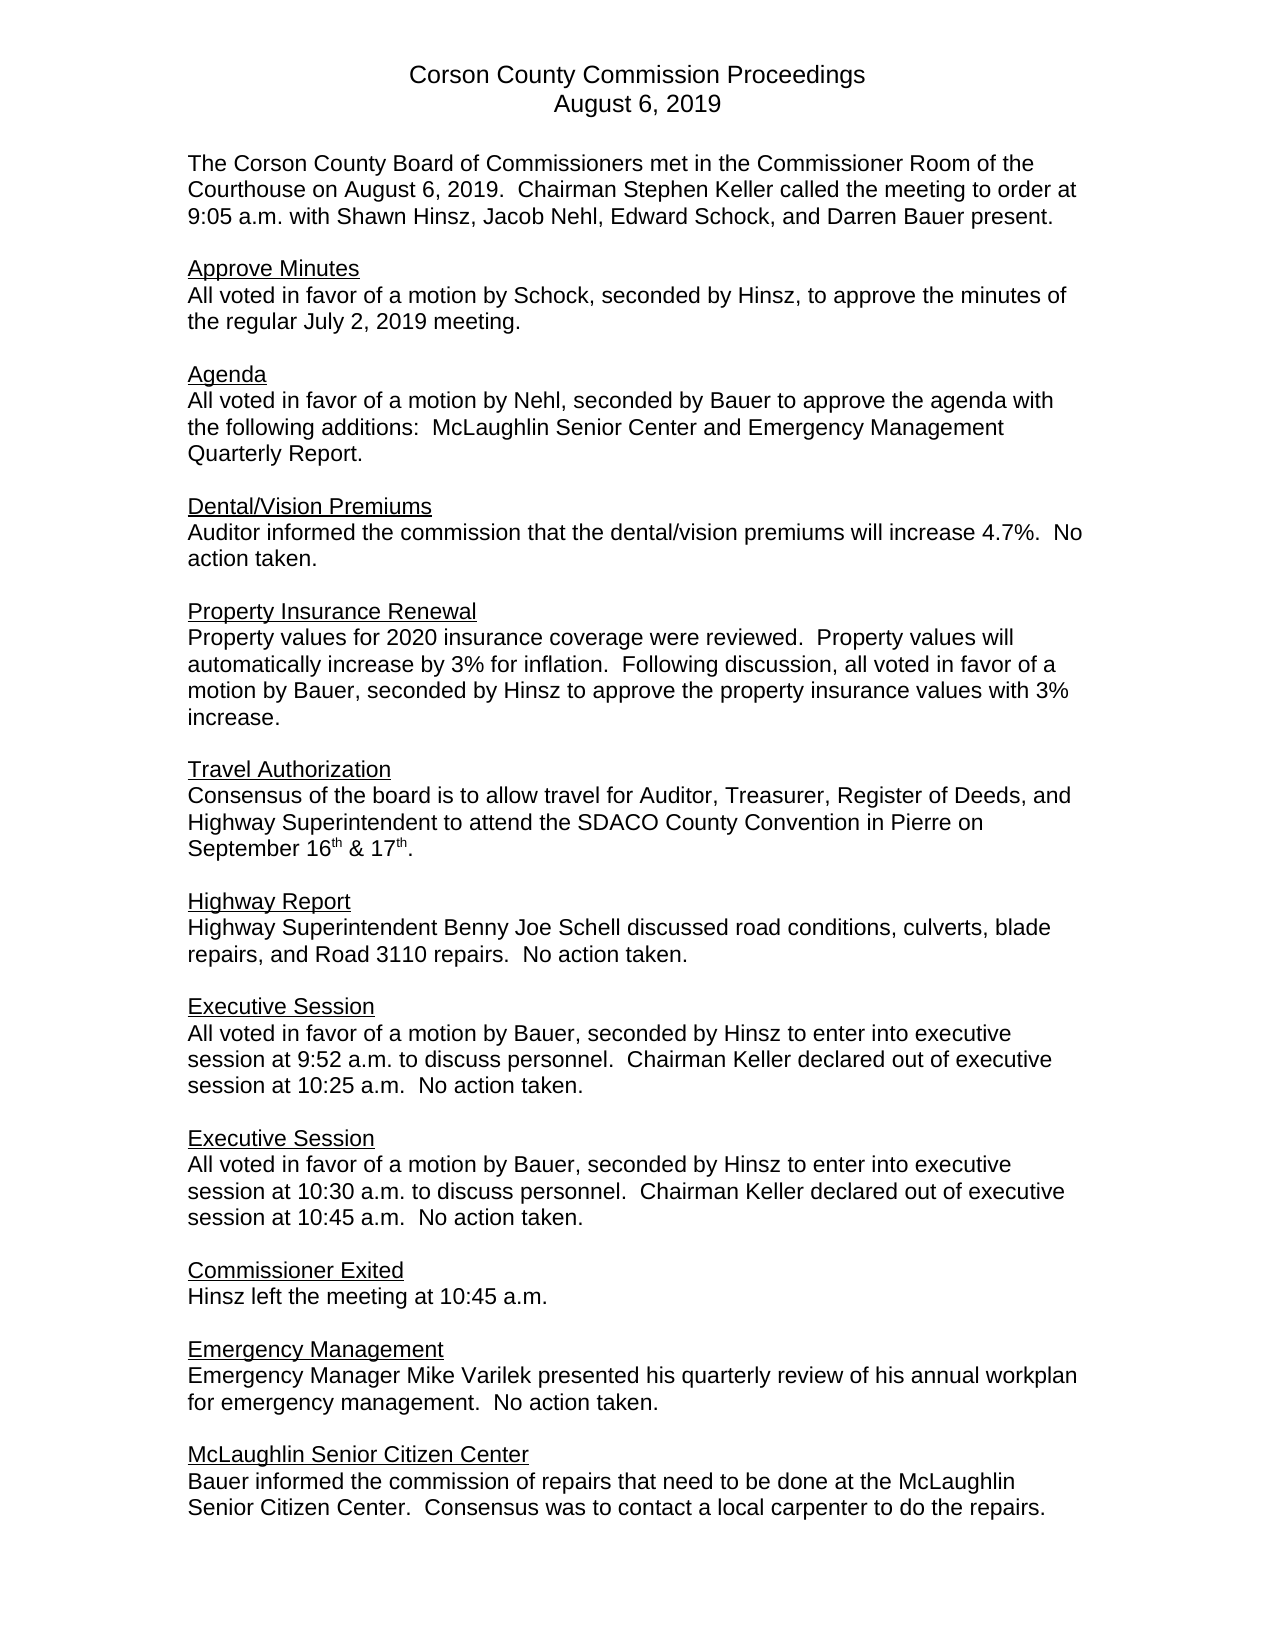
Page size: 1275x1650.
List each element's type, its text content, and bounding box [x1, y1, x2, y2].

text All voted in favor of a motion by Schock, seconded by Hinsz, to approve the minutes of the regular July 2, 2019 meeting. [187, 282, 1087, 334]
text The Corson County Board of Commissioners met in the Commissioner Room of the Courthouse on August 6, 2019. Chairman Stephen Keller called the meeting to order at 9:05 a.m. with Shawn Hinsz, Jacob Nehl, Edward Schock, and Darren Bauer present. [187, 150, 1087, 229]
text Hinsz left the meeting at 10:45 a.m. [187, 1283, 1087, 1309]
text McLaughlin Senior Citizen Center [187, 1441, 1087, 1468]
text Bauer informed the commission of repairs that need to be done at the McLaughlin Senior Citizen Center. Consensus was to contact a local carpenter to do the repairs. [187, 1468, 1087, 1520]
text All voted in favor of a motion by Bauer, seconded by Hinsz to enter into executive session at 9:52 a.m. to discuss personnel. Chairman Keller declared out of executive session at 10:25 a.m. No action taken. [187, 1020, 1087, 1099]
text Emergency Management [187, 1336, 1087, 1362]
text Executive Session [187, 993, 1087, 1020]
text Property Insurance Renewal [187, 598, 1087, 624]
text Travel Authorization [187, 756, 1087, 782]
text All voted in favor of a motion by Bauer, seconded by Hinsz to enter into executive session at 10:30 a.m. to discuss personnel. Chairman Keller declared out of executive session at 10:45 a.m. No action taken. [187, 1151, 1087, 1231]
text Dental/Vision Premiums [187, 493, 1087, 519]
text Property values for 2020 insurance coverage were reviewed. Property values will automatically increase by 3% for inflation. Following discussion, all voted in favor of a motion by Bauer, seconded by Hinsz to approve the property insurance values with 3% increase. [187, 624, 1087, 730]
text Agenda [187, 361, 1087, 387]
text Executive Session [187, 1125, 1087, 1151]
text Commissioner Exited [187, 1257, 1087, 1283]
text All voted in favor of a motion by Nehl, seconded by Bauer to approve the agenda with the following additions: McLaughlin Senior Center and Emergency Management Quarterly Report. [187, 387, 1087, 466]
text Highway Report [187, 888, 1087, 914]
text Approve Minutes [187, 255, 1087, 282]
text Consensus of the board is to allow travel for Auditor, Treasurer, Register of Deeds, and Highway Superintendent to attend the SDACO County Convention in Pierre on September 16th & 17th. [187, 782, 1087, 862]
text Highway Superintendent Benny Joe Schell discussed road conditions, culverts, blade repairs, and Road 3110 repairs. No action taken. [187, 914, 1087, 967]
text Auditor informed the commission that the dental/vision premiums will increase 4.7%. No action taken. [187, 519, 1087, 572]
text Emergency Manager Mike Varilek presented his quarterly review of his annual workplan for emergency management. No action taken. [187, 1362, 1087, 1415]
